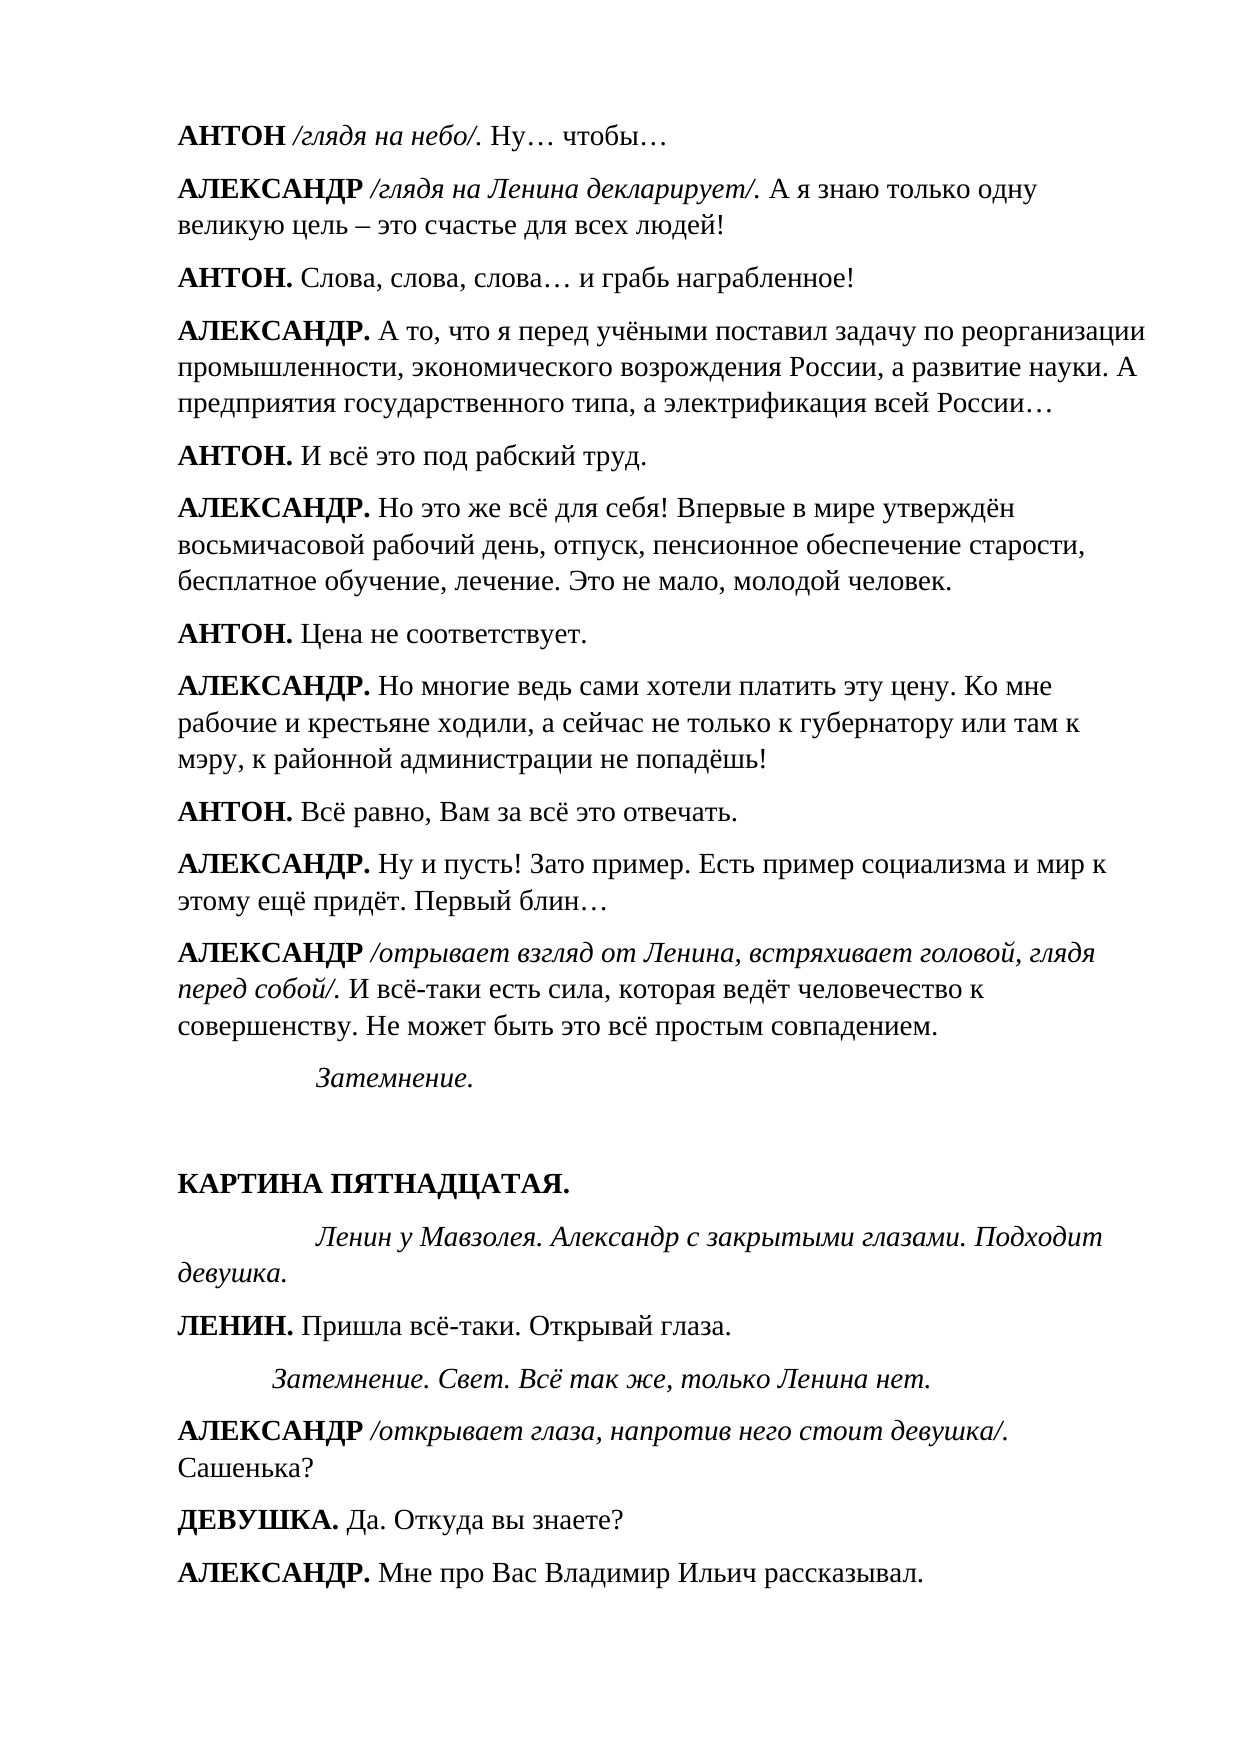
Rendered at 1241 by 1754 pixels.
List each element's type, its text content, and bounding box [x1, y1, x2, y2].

text ЛЕНИН. Пришла всё-таки. Открывай глаза. [177, 1308, 1152, 1341]
text АНТОН. Всё равно, Вам за всё это отвечать. [177, 794, 1152, 827]
text КАРТИНА ПЯТНАДЦАТАЯ. [177, 1166, 1152, 1200]
text АЛЕКСАНДР. Но многие ведь сами хотели платить эту цену. Ко мне рабочие и крестьяне ходили, а сейчас не только к губернатору или там к мэру, к районной администрации не попадёшь! [177, 668, 1152, 774]
text АЛЕКСАНДР /отрывает взгляд от Ленина, встряхивает головой, глядя перед собой/. И всё-таки есть сила, которая ведёт человечество к совершенству. Не может быть это всё простым совпадением. [177, 935, 1152, 1041]
text Затемнение. Свет. Всё так же, только Ленина нет. [177, 1361, 1152, 1394]
text ДЕВУШКА. Да. Откуда вы знаете? [177, 1502, 1152, 1536]
text АЛЕКСАНДР. Мне про Вас Владимир Ильич рассказывал. [177, 1555, 1152, 1589]
text Затемнение. [177, 1061, 1152, 1094]
text АЛЕКСАНДР /открывает глаза, напротив него стоит девушка/. Сашенька? [177, 1413, 1152, 1483]
text АЛЕКСАНДР. Но это же всё для себя! Впервые в мире утверждён восьмичасовой рабочий день, отпуск, пенсионное обеспечение старости, бесплатное обучение, лечение. Это не мало, молодой человек. [177, 491, 1152, 596]
text АНТОН /глядя на небо/. Ну… чтобы… [177, 118, 1152, 152]
text АЛЕКСАНДР. А то, что я перед учёными поставил задачу по реорганизации промышленности, экономического возрождения России, а развитие науки. А предприятия государственного типа, а электрификация всей России… [177, 313, 1152, 418]
text АНТОН. Слова, слова, слова… и грабь награбленное! [177, 260, 1152, 293]
text Ленин у Мавзолея. Александр с закрытыми глазами. Подходит девушка. [177, 1219, 1152, 1289]
text АЛЕКСАНДР /глядя на Ленина декларирует/. А я знаю только одну великую цель – это счастье для всех людей! [177, 171, 1152, 241]
text АНТОН. И всё это под рабский труд. [177, 438, 1152, 471]
text АНТОН. Цена не соответствует. [177, 616, 1152, 649]
text АЛЕКСАНДР. Ну и пусть! Зато пример. Есть пример социализма и мир к этому ещё придёт. Первый блин… [177, 846, 1152, 916]
